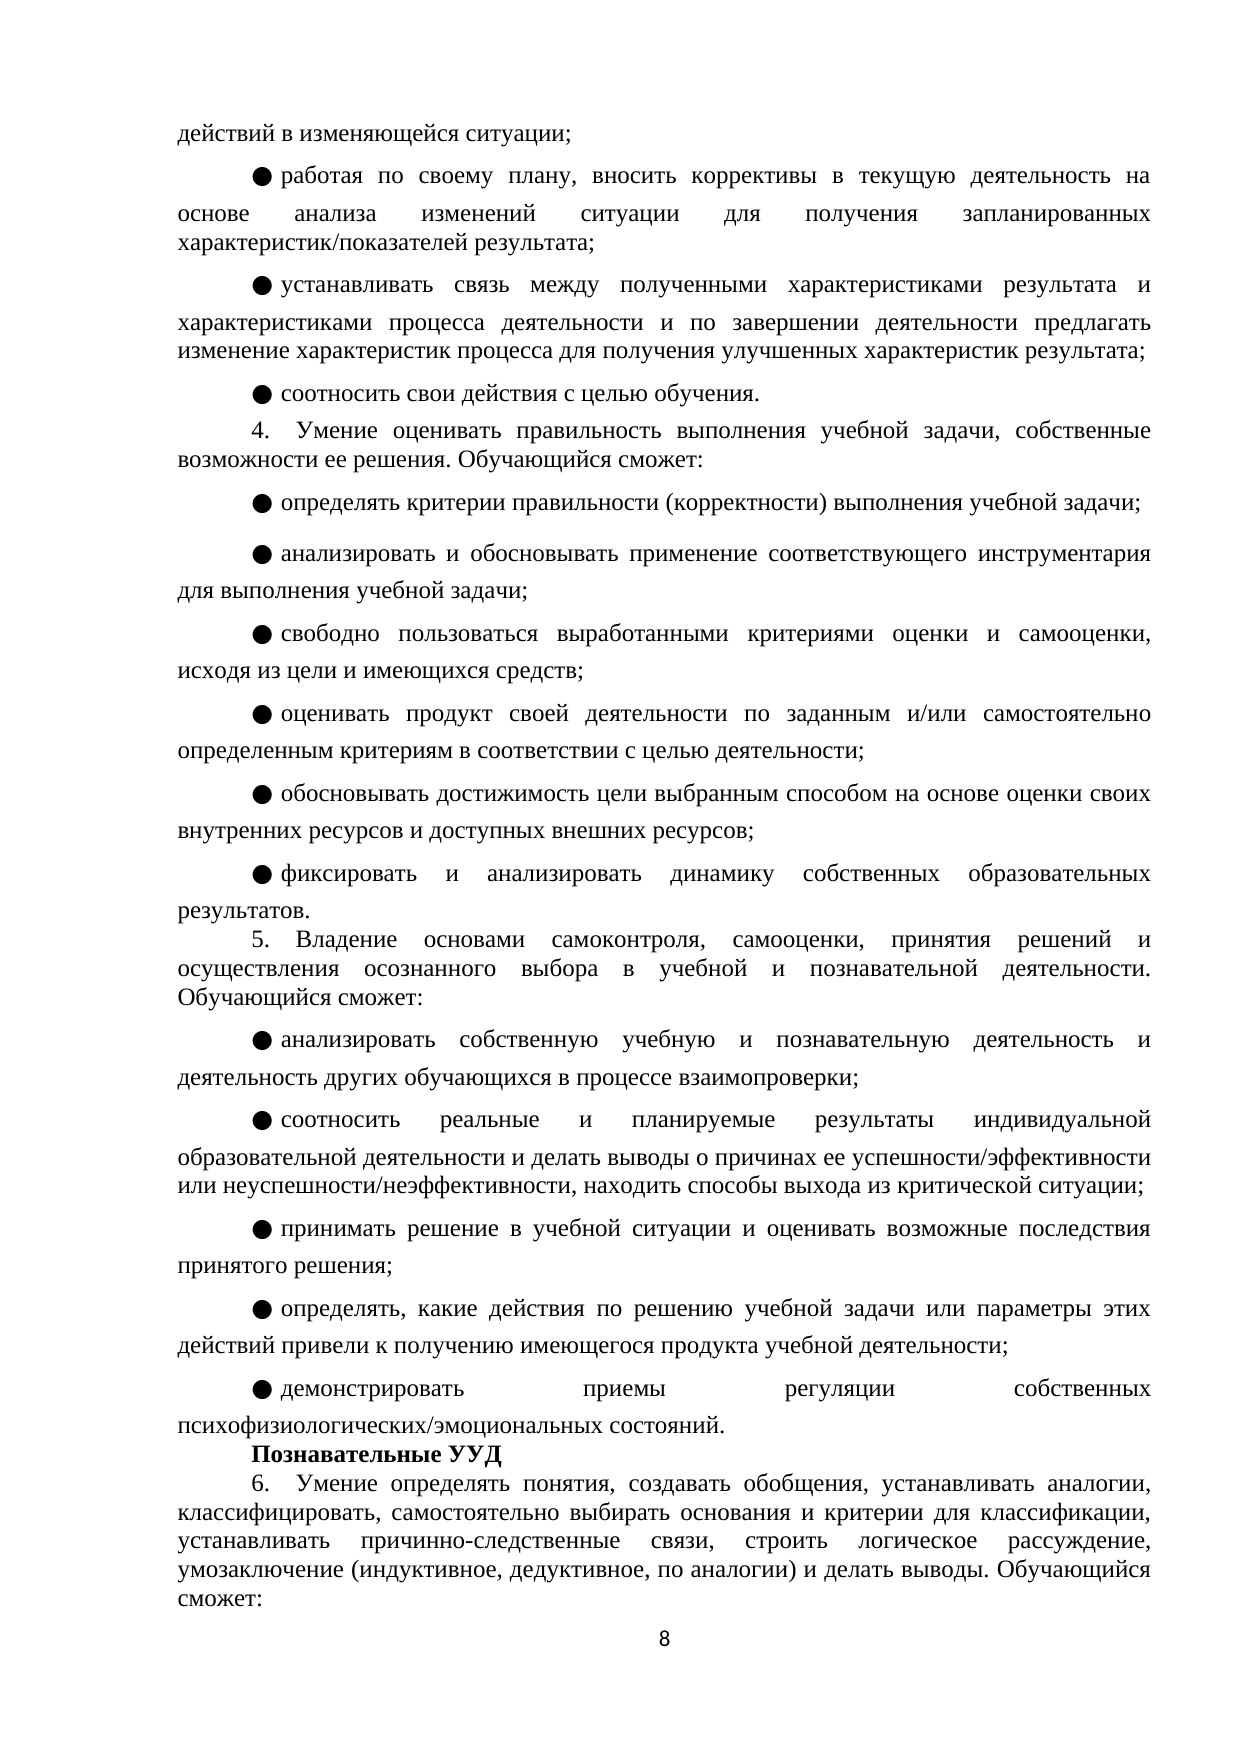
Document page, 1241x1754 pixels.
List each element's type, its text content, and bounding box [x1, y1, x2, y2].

list обосновывать достижимость цели выбранным способом на основе оценки своих внутренних ресурсов и доступных внешних ресурсов; [177, 764, 1152, 844]
list фиксировать и анализировать динамику собственных образовательных результатов. [177, 844, 1152, 924]
list Умение оценивать правильность выполнения учебной задачи, собственные возможности ее решения. Обучающийся сможет: [177, 416, 1152, 473]
list Умение определять понятия, создавать обобщения, устанавливать аналогии, классифицировать, самостоятельно выбирать основания и критерии для классификации, устанавливать причинно-следственные связи, строить логическое рассуждение, умозаключение (индуктивное, дедуктивное, по аналогии) и делать выводы. Обучающийся сможет: [177, 1468, 1152, 1612]
list принимать решение в учебной ситуации и оценивать возможные последствия принятого решения; [177, 1199, 1152, 1279]
list Владение основами самоконтроля, самооценки, принятия решений и осуществления осознанного выбора в учебной и познавательной деятельности. Обучающийся сможет: [177, 924, 1152, 1011]
list соотносить реальные и планируемые результаты индивидуальной образовательной деятельности и делать выводы о причинах ее успешности/эффективности или неуспешности/неэффективности, находить способы выхода из критической ситуации; [177, 1091, 1152, 1199]
list устанавливать связь между полученными характеристиками результата и характеристиками процесса деятельности и по завершении деятельности предлагать изменение характеристик процесса для получения улучшенных характеристик результата; [177, 256, 1152, 364]
list анализировать собственную учебную и познавательную деятельность и деятельность других обучающихся в процессе взаимопроверки; [177, 1011, 1152, 1091]
list определять критерии правильности (корректности) выполнения учебной задачи; [177, 473, 1152, 524]
list определять, какие действия по решению учебной задачи или параметры этих действий привели к получению имеющегося продукта учебной деятельности; [177, 1279, 1152, 1359]
list соотносить свои действия с целью обучения. [177, 364, 1152, 416]
list анализировать и обосновывать применение соответствующего инструментария для выполнения учебной задачи; [177, 524, 1152, 604]
text Познавательные УУД [177, 1439, 1152, 1468]
list работая по своему плану, вносить коррективы в текущую деятельность на основе анализа изменений ситуации для получения запланированных характеристик/показателей результата; [177, 147, 1152, 256]
list демонстрировать приемы регуляции собственных психофизиологических/эмоциональных состояний. [177, 1359, 1152, 1439]
list оценивать продукт своей деятельности по заданным и/или самостоятельно определенным критериям в соответствии с целью деятельности; [177, 684, 1152, 764]
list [177, 118, 1152, 147]
list свободно пользоваться выработанными критериями оценки и самооценки, исходя из цели и имеющихся средств; [177, 604, 1152, 684]
